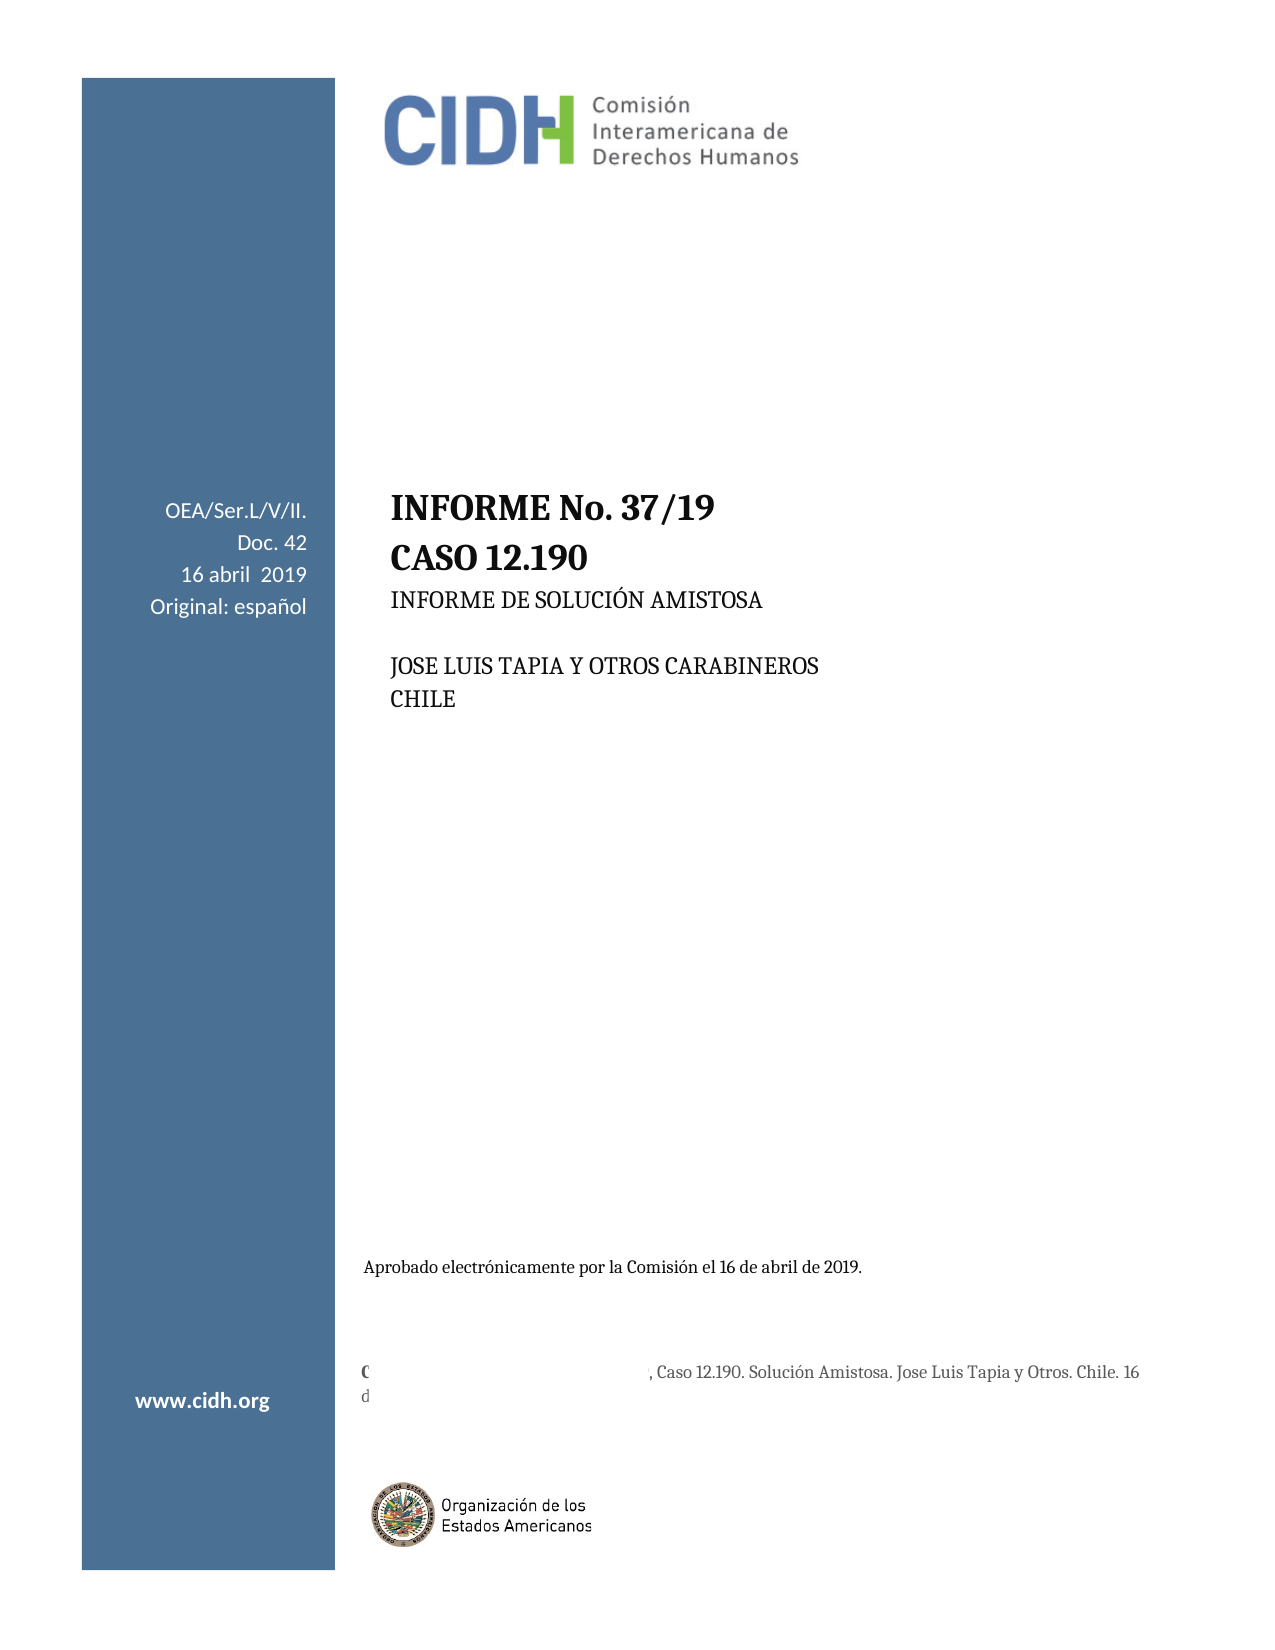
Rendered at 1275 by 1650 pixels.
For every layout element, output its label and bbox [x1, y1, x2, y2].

picture [375, 87, 810, 172]
picture [371, 1482, 592, 1547]
